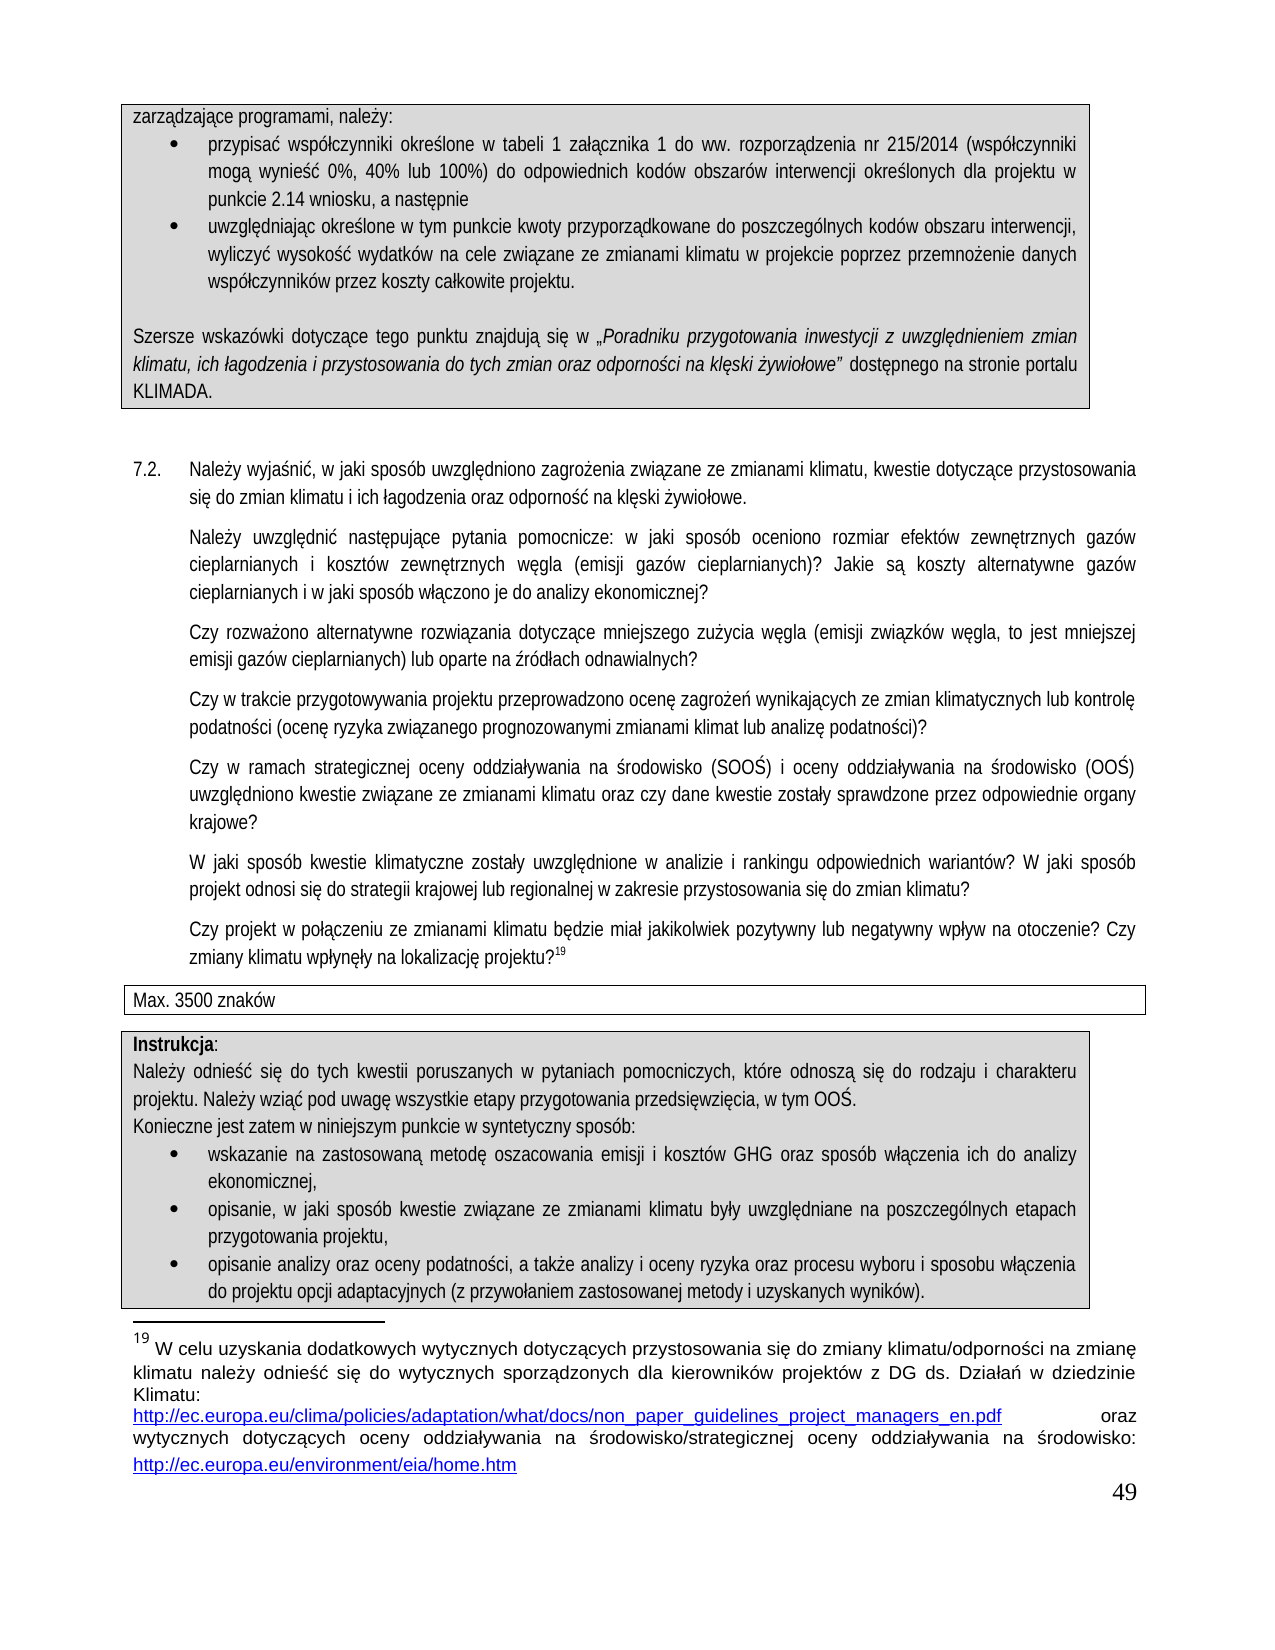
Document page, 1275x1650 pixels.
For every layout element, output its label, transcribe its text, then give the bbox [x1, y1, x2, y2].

text W jaki sposób kwestie klimatyczne zostały uwzględnione w analizie i rankingu odpowiednich wariantów? W jaki sposób projekt odnosi się do strategii krajowej lub regionalnej w zakresie przystosowania się do zmian klimatu? [189, 849, 1137, 901]
text Należy uwzględnić następujące pytania pomocnicze: w jaki sposób oceniono rozmiar efektów zewnętrznych gazów cieplarnianych i kosztów zewnętrznych węgla (emisji gazów cieplarnianych)? Jakie są koszty alternatywne gazów cieplarnianych i w jaki sposób włączono je do analizy ekonomicznej? [189, 524, 1137, 603]
text Czy w trakcie przygotowywania projektu przeprowadzono ocenę zagrożeń wynikających ze zmian klimatycznych lub kontrolę podatności (ocenę ryzyka związanego prognozowanymi zmianami klimat lub analizę podatności)? [189, 687, 1137, 738]
text Czy w ramach strategicznej oceny oddziaływania na środowisko (SOOŚ) i oceny oddziaływania na środowisko (OOŚ) uwzględniono kwestie związane ze zmianami klimatu oraz czy dane kwestie zostały sprawdzone przez odpowiednie organy krajowe? [189, 754, 1137, 833]
text Max. 3500 znaków [125, 986, 1145, 1014]
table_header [122, 105, 1089, 408]
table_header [122, 1032, 1089, 1308]
text 7.2. Należy wyjaśnić, w jaki sposób uwzględniono zagrożenia związane ze zmianami klimatu, kwestie dotyczące przystosowania się do zmian klimatu i ich łagodzenia oraz odporność na klęski żywiołowe. [133, 457, 1137, 508]
text Czy projekt w połączeniu ze zmianami klimatu będzie miał jakikolwiek pozytywny lub negatywny wpływ na otoczenie? Czy zmiany klimatu wpłynęły na lokalizację projektu? [189, 917, 1137, 968]
text Czy rozważono alternatywne rozwiązania dotyczące mniejszego zużycia węgla (emisji związków węgla, to jest mniejszej emisji gazów cieplarnianych) lub oparte na źródłach odnawialnych? [189, 619, 1137, 671]
